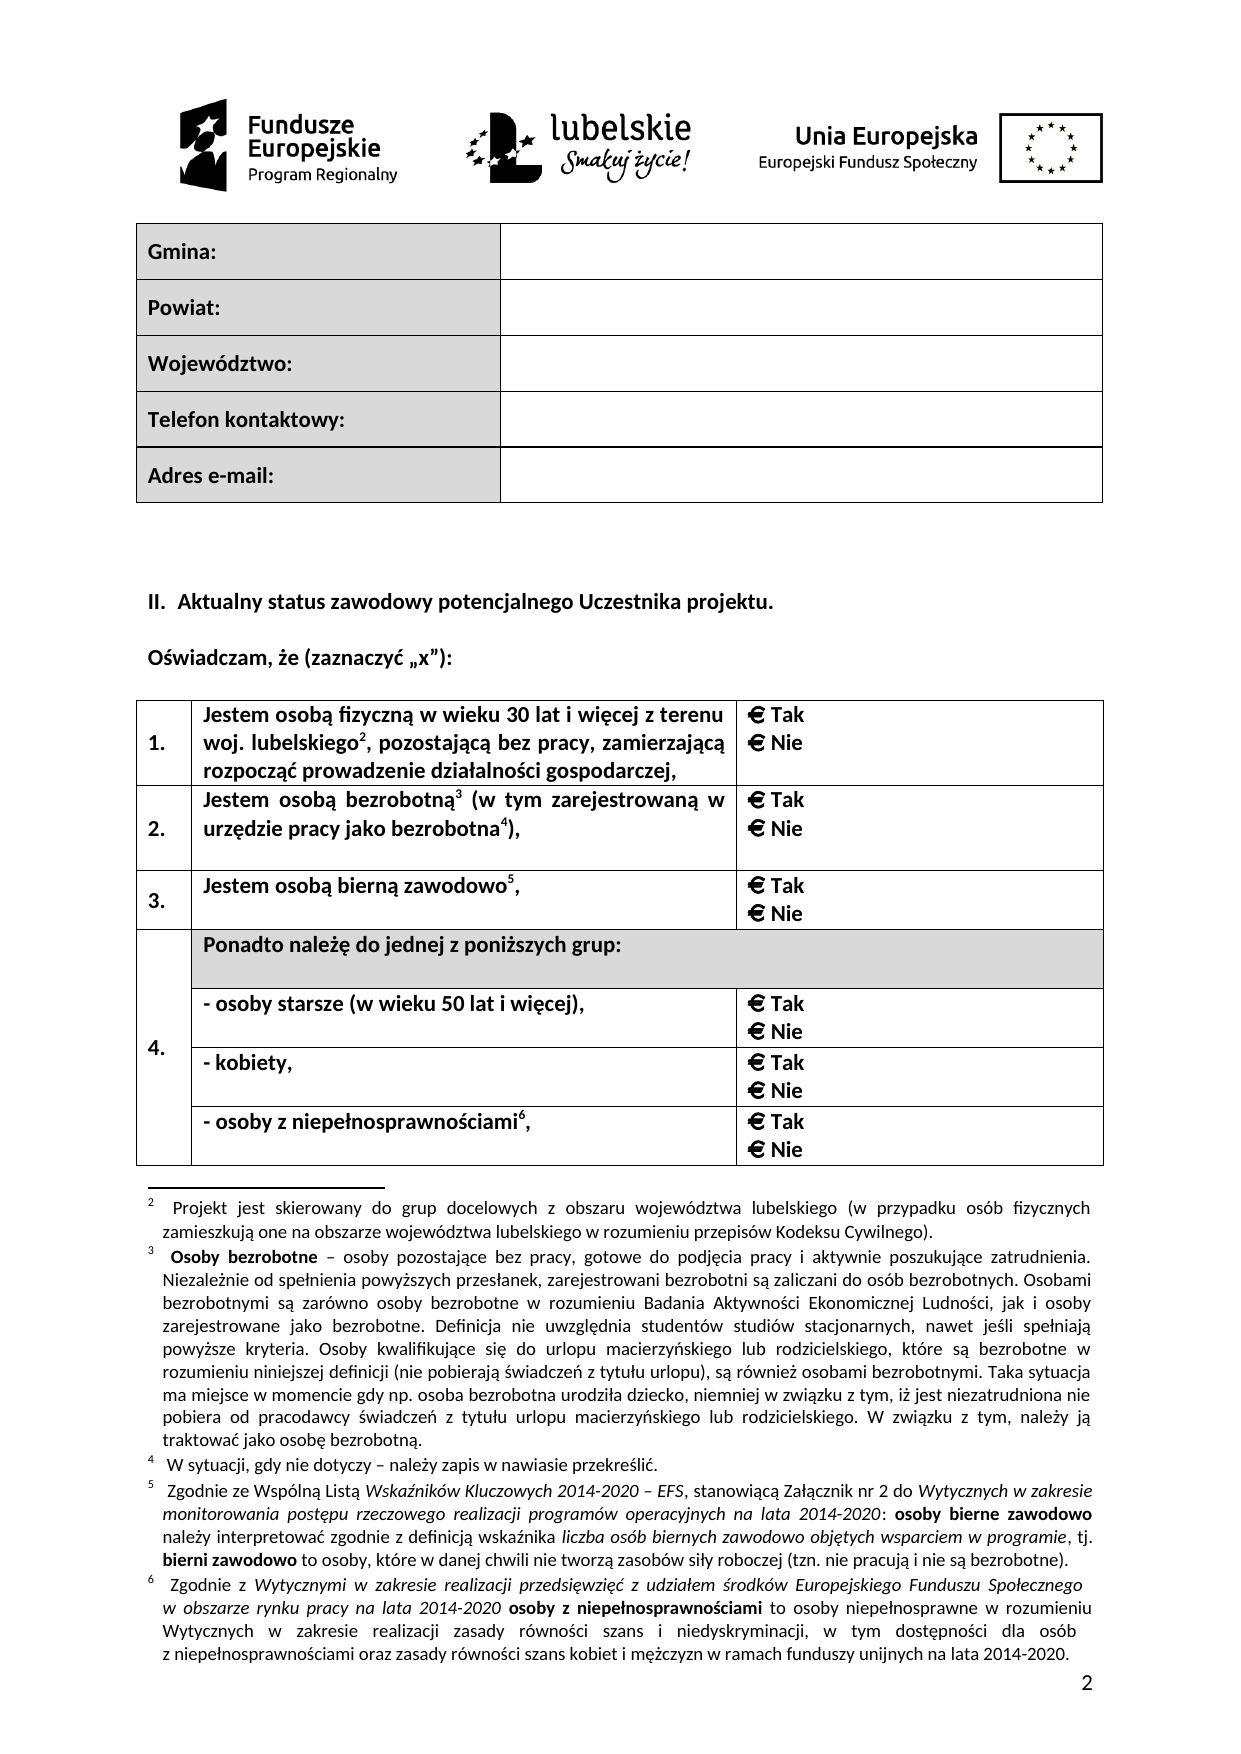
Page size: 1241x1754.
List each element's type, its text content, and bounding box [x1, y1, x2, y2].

table_cell Tak Nie [737, 786, 1103, 870]
table_cell 2. [137, 786, 191, 870]
table_header Jestem osobą fizyczną w wieku 30 lat i więcej z terenu woj. lubelskiego, pozostającą bez pracy, zamierzającą rozpocząć prowadzenie działalności gospodarczej, [192, 701, 736, 784]
picture [155, 64, 1123, 221]
table_header 1. [137, 701, 191, 784]
table_cell Ponadto należę do jednej z poniższych grup: [192, 930, 1103, 988]
table_cell 3. [137, 871, 191, 929]
table_cell Powiat: [137, 280, 500, 335]
table_cell [501, 448, 1102, 502]
table_cell Tak Nie [737, 989, 1103, 1047]
table_cell Gmina: [137, 224, 500, 279]
table_cell Tak Nie [737, 871, 1103, 929]
table_cell Województwo: [137, 336, 500, 391]
list Aktualny status zawodowy potencjalnego Uczestnika projektu. [148, 587, 1093, 615]
table_cell [501, 280, 1102, 335]
table_cell Tak Nie [737, 1107, 1103, 1165]
table_header Tak Nie [737, 701, 1103, 784]
table_cell - osoby starsze (w wieku 50 lat i więcej), [192, 989, 736, 1047]
table_cell - kobiety, [192, 1048, 736, 1106]
table_cell [501, 336, 1102, 391]
table_cell 4. [137, 930, 191, 1165]
table_cell Tak Nie [737, 1048, 1103, 1106]
table_cell Jestem osobą bezrobotną (w tym zarejestrowaną w urzędzie pracy jako bezrobotna), [192, 786, 736, 870]
table_cell Adres e-mail: [137, 448, 500, 502]
text Oświadczam, że (zaznaczyć „x”): [148, 643, 1093, 671]
table_cell [501, 392, 1102, 446]
table_cell Jestem osobą bierną zawodowo, [192, 871, 736, 929]
table_cell Telefon kontaktowy: [137, 392, 500, 446]
table_cell [501, 224, 1102, 279]
table_cell - osoby z niepełnosprawnościami, [192, 1107, 736, 1165]
